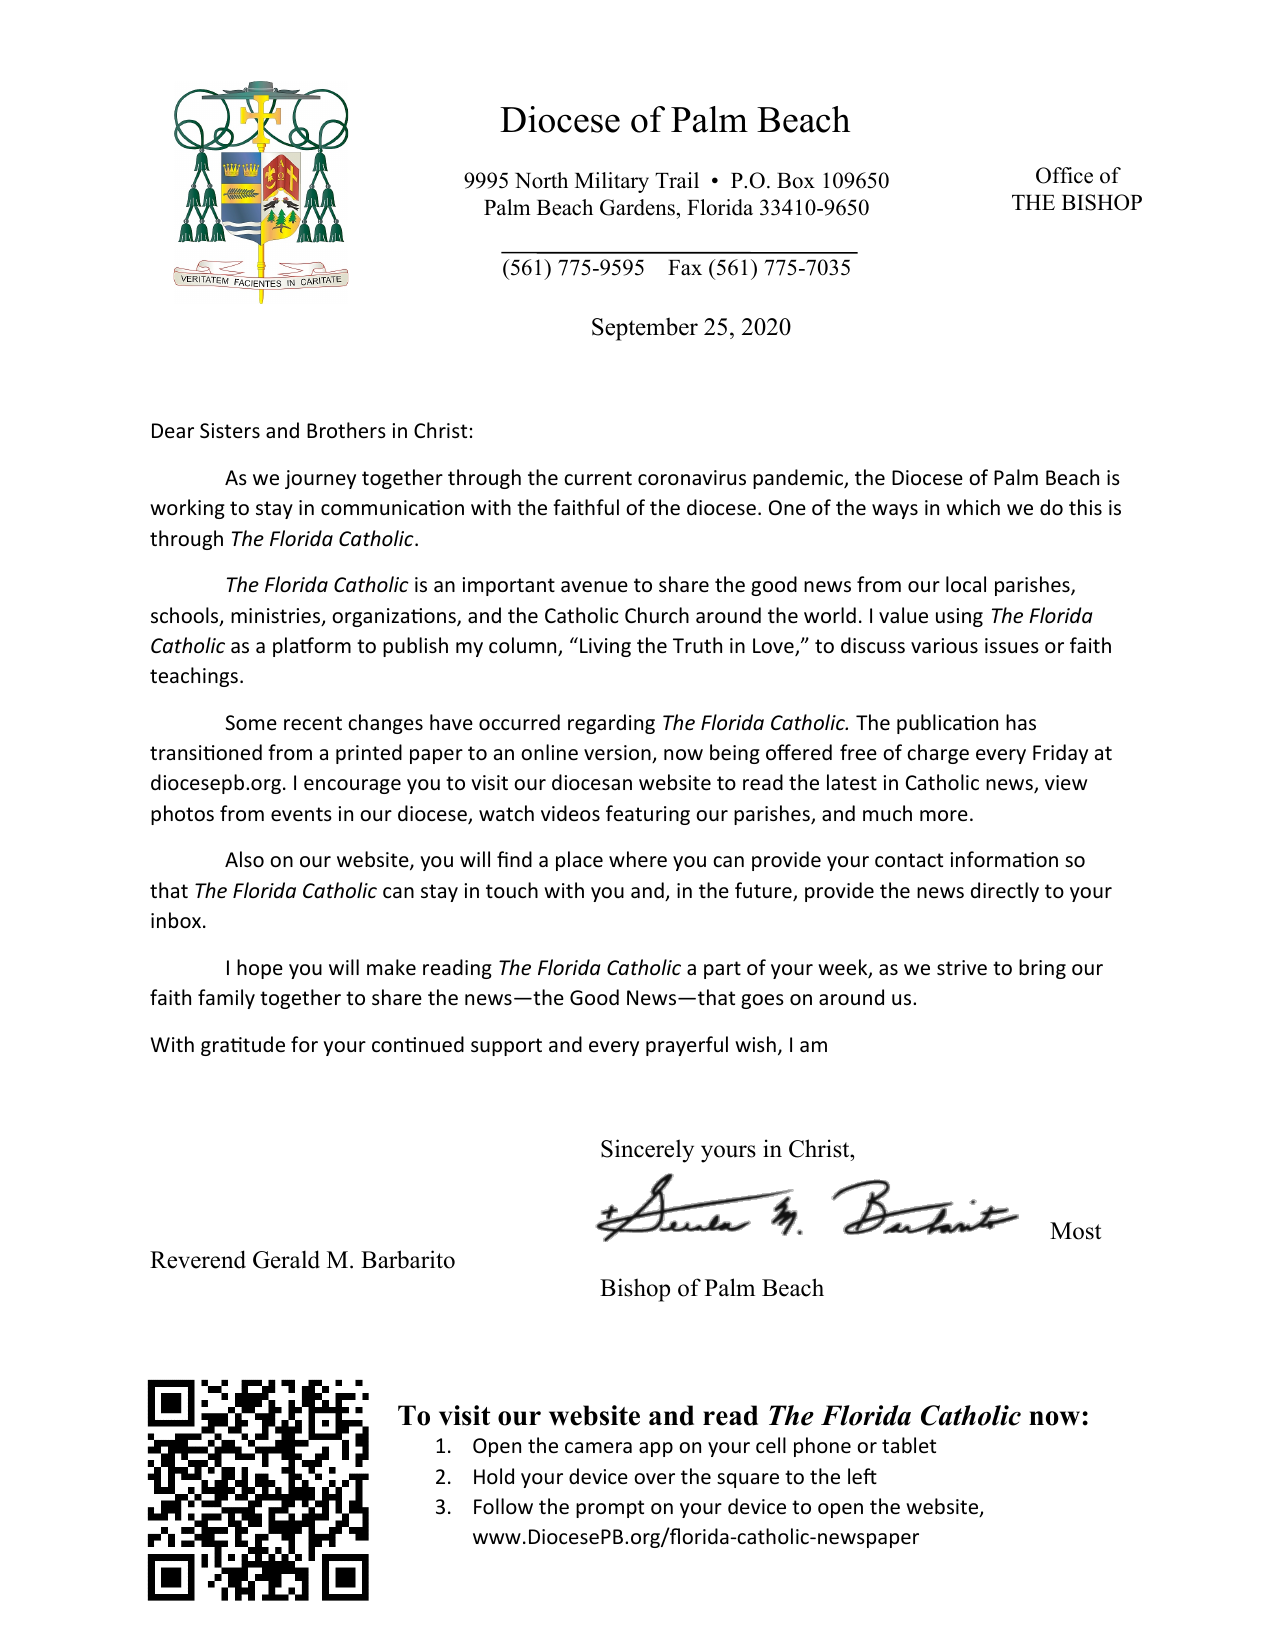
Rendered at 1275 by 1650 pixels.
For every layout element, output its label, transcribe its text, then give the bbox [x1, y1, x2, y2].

text Dear Sisters and Brothers in Christ: [150, 416, 1125, 444]
text With gratitude for your continued support and every prayerful wish, I am [150, 1030, 1125, 1058]
text (561) 775-9595 Fax (561) 775-7035 [449, 254, 904, 280]
text I hope you will make reading The Florida Catholic a part of your week, as we strive to bring our faith family together to share the news—the Good News—that goes on around us. [150, 953, 1125, 1011]
picture [134, 1366, 382, 1614]
text Most Reverend Gerald M. Barbarito Bishop of Palm Beach [150, 1216, 1125, 1302]
text Some recent changes have occurred regarding The Florida Catholic. The publication has transitioned from a printed paper to an online version, now being offered free of charge every Friday at diocesepb.org. I encourage you to visit our diocesan website to read the latest in Catholic news, view photos from events in our diocese, watch videos featuring our parishes, and much more. [150, 708, 1125, 827]
text Also on our website, you will find a place where you can provide your contact information so that The Florida Catholic can stay in touch with you and, in the future, provide the news directly to your inbox. [150, 846, 1125, 934]
list Open the camera app on your cell phone or tablet [382, 1432, 1125, 1459]
picture [173, 81, 349, 304]
text The Florida Catholic is an important avenue to share the good news from our local parishes, schools, ministries, organizations, and the Catholic Church around the world. I value using The Florida Catholic as a platform to publish my column, “Living the Truth in Love,” to discuss various issues or faith teachings. [150, 571, 1125, 689]
text To visit our website and read The Florida Catholic now: [382, 1398, 1125, 1432]
text 9995 North Military Trail • [449, 167, 904, 194]
text September 25, 2020 [150, 312, 1125, 341]
list Follow the prompt on your device to open the website, www.DiocesePB.org/florida-catholic-newspaper [382, 1492, 1125, 1550]
text As we journey together through the current coronavirus pandemic, the Diocese of Palm Beach is working to stay in communication with the faithful of the diocese. One of the ways in which we do this is through The Florida Catholic. [150, 463, 1125, 552]
picture [587, 1164, 1026, 1243]
list Hold your device over the square to the left [382, 1462, 1125, 1490]
text Sincerely yours in Christ, [150, 1134, 1125, 1163]
